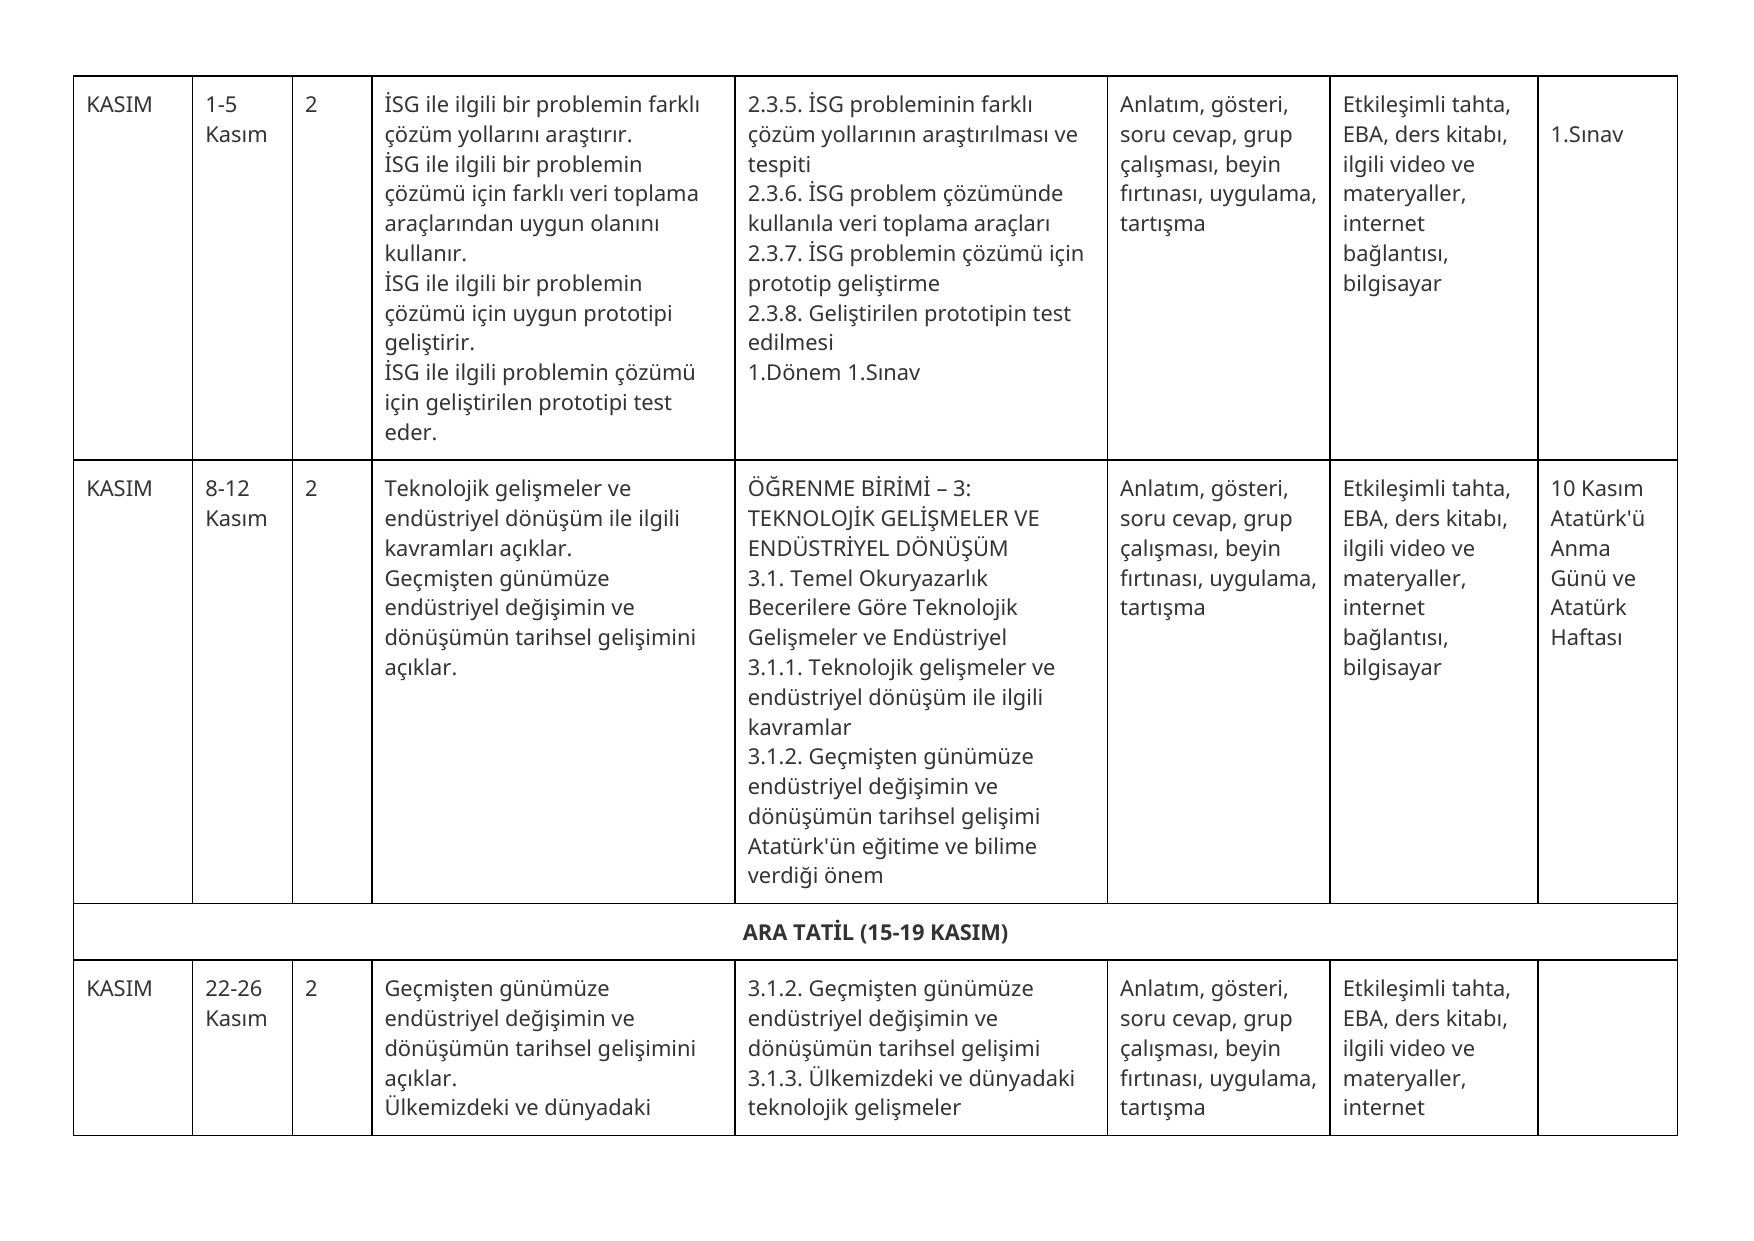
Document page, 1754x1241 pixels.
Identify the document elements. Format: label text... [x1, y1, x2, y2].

table_cell 1.Sınav [1539, 77, 1677, 459]
table_cell [1539, 961, 1677, 1134]
table_cell KASIM [74, 961, 192, 1134]
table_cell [1108, 961, 1329, 1134]
table_cell KASIM [74, 461, 192, 903]
table_cell 10 Kasım Atatürk'ü Anma Günü ve Atatürk Haftası [1539, 461, 1677, 903]
table_cell Anlatım, gösteri, soru cevap, grup çalışması, beyin fırtınası, uygulama, tartışma [1108, 461, 1329, 903]
table_cell 2.3.5. İSG probleminin farklı çözüm yollarının araştırılması ve tespiti 2.3.6. İSG problem çözümünde kullanıla veri toplama araçları 2.3.7. İSG problemin çözümü için prototip geliştirme 2.3.8. Geliştirilen prototipin test edilmesi 1.Dönem 1.Sınav [736, 77, 1107, 459]
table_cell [373, 961, 734, 1134]
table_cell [736, 961, 1107, 1134]
table_cell ARA TATİL (15-19 KASIM) [74, 904, 1677, 959]
table_cell KASIM [74, 77, 192, 459]
table_cell 2 [293, 461, 371, 903]
table_cell İSG ile ilgili bir problemin farklı çözüm yollarını araştırır. İSG ile ilgili bir problemin çözümü için farklı veri toplama araçlarından uygun olanını kullanır. İSG ile ilgili bir problemin çözümü için uygun prototipi geliştirir. İSG ile ilgili problemin çözümü için geliştirilen prototipi test eder. [373, 77, 734, 459]
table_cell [1108, 77, 1329, 459]
table_cell 2 [293, 77, 371, 459]
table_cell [1331, 961, 1537, 1134]
table_cell 2 [293, 961, 371, 1134]
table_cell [1331, 77, 1537, 459]
table_cell ÖĞRENME BİRİMİ – 3: TEKNOLOJİK GELİŞMELER VE ENDÜSTRİYEL DÖNÜŞÜM 3.1. Temel Okuryazarlık Becerilere Göre Teknolojik Gelişmeler ve Endüstriyel 3.1.1. Teknolojik gelişmeler ve endüstriyel dönüşüm ile ilgili kavramlar 3.1.2. Geçmişten günümüze endüstriyel değişimin ve dönüşümün tarihsel gelişimi Atatürk'ün eğitime ve bilime verdiği önem [736, 461, 1107, 903]
table_cell 1-5 Kasım [193, 77, 292, 459]
table_cell 8-12 Kasım [193, 461, 292, 903]
table_cell 22-26 Kasım [193, 961, 292, 1134]
table_cell Etkileşimli tahta, EBA, ders kitabı, ilgili video ve materyaller, internet bağlantısı, bilgisayar [1331, 461, 1537, 903]
table_cell Teknolojik gelişmeler ve endüstriyel dönüşüm ile ilgili kavramları açıklar. Geçmişten günümüze endüstriyel değişimin ve dönüşümün tarihsel gelişimini açıklar. [373, 461, 734, 903]
